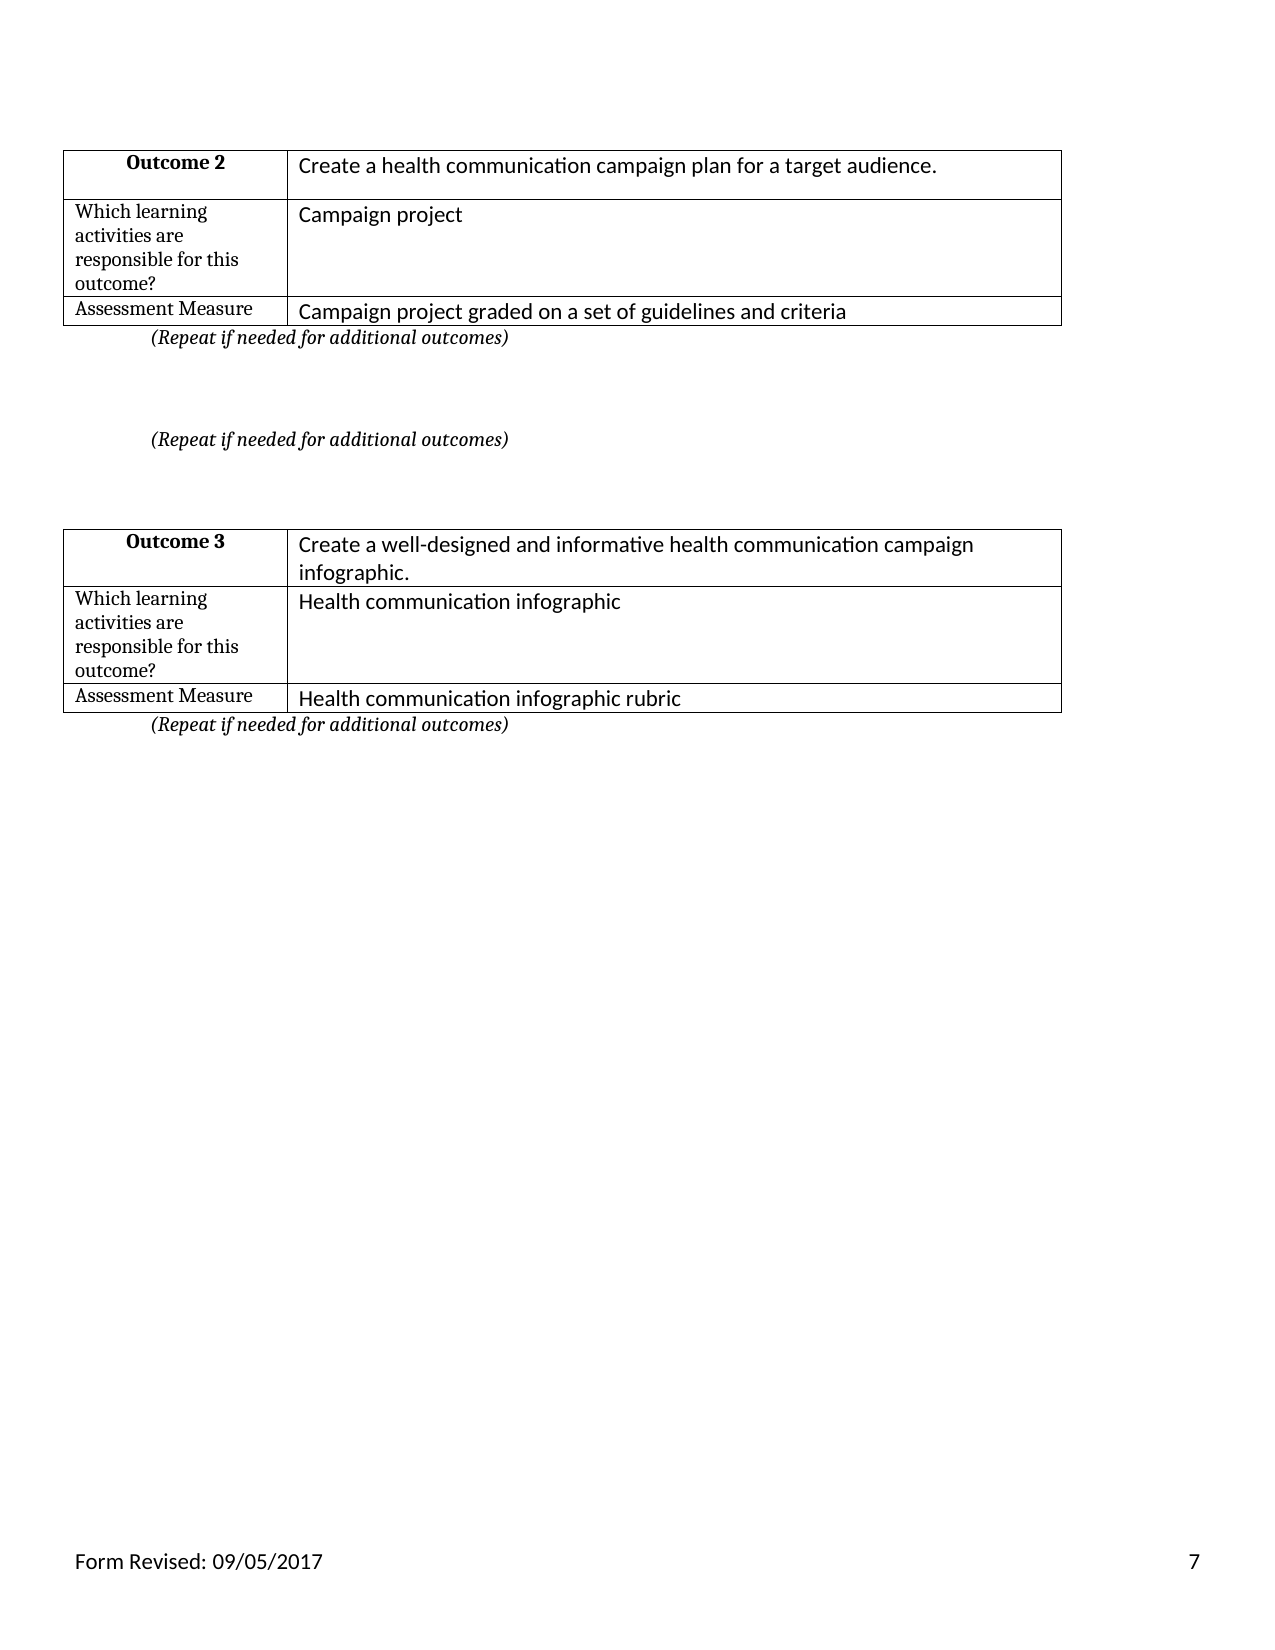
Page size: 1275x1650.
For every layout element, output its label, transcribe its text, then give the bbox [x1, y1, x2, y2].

table_header Outcome 2 [64, 151, 287, 199]
table_cell Which learning activities are responsible for this outcome? [64, 587, 287, 683]
table_header Outcome 3 [64, 530, 287, 586]
table_cell [288, 684, 1061, 712]
table_cell Assessment Measure [64, 684, 287, 712]
text (Repeat if needed for additional outcomes) [75, 713, 1200, 737]
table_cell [64, 200, 287, 296]
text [75, 427, 1200, 451]
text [75, 326, 1200, 350]
table_cell [288, 297, 1061, 325]
table_cell Assessment Measure [64, 297, 287, 325]
